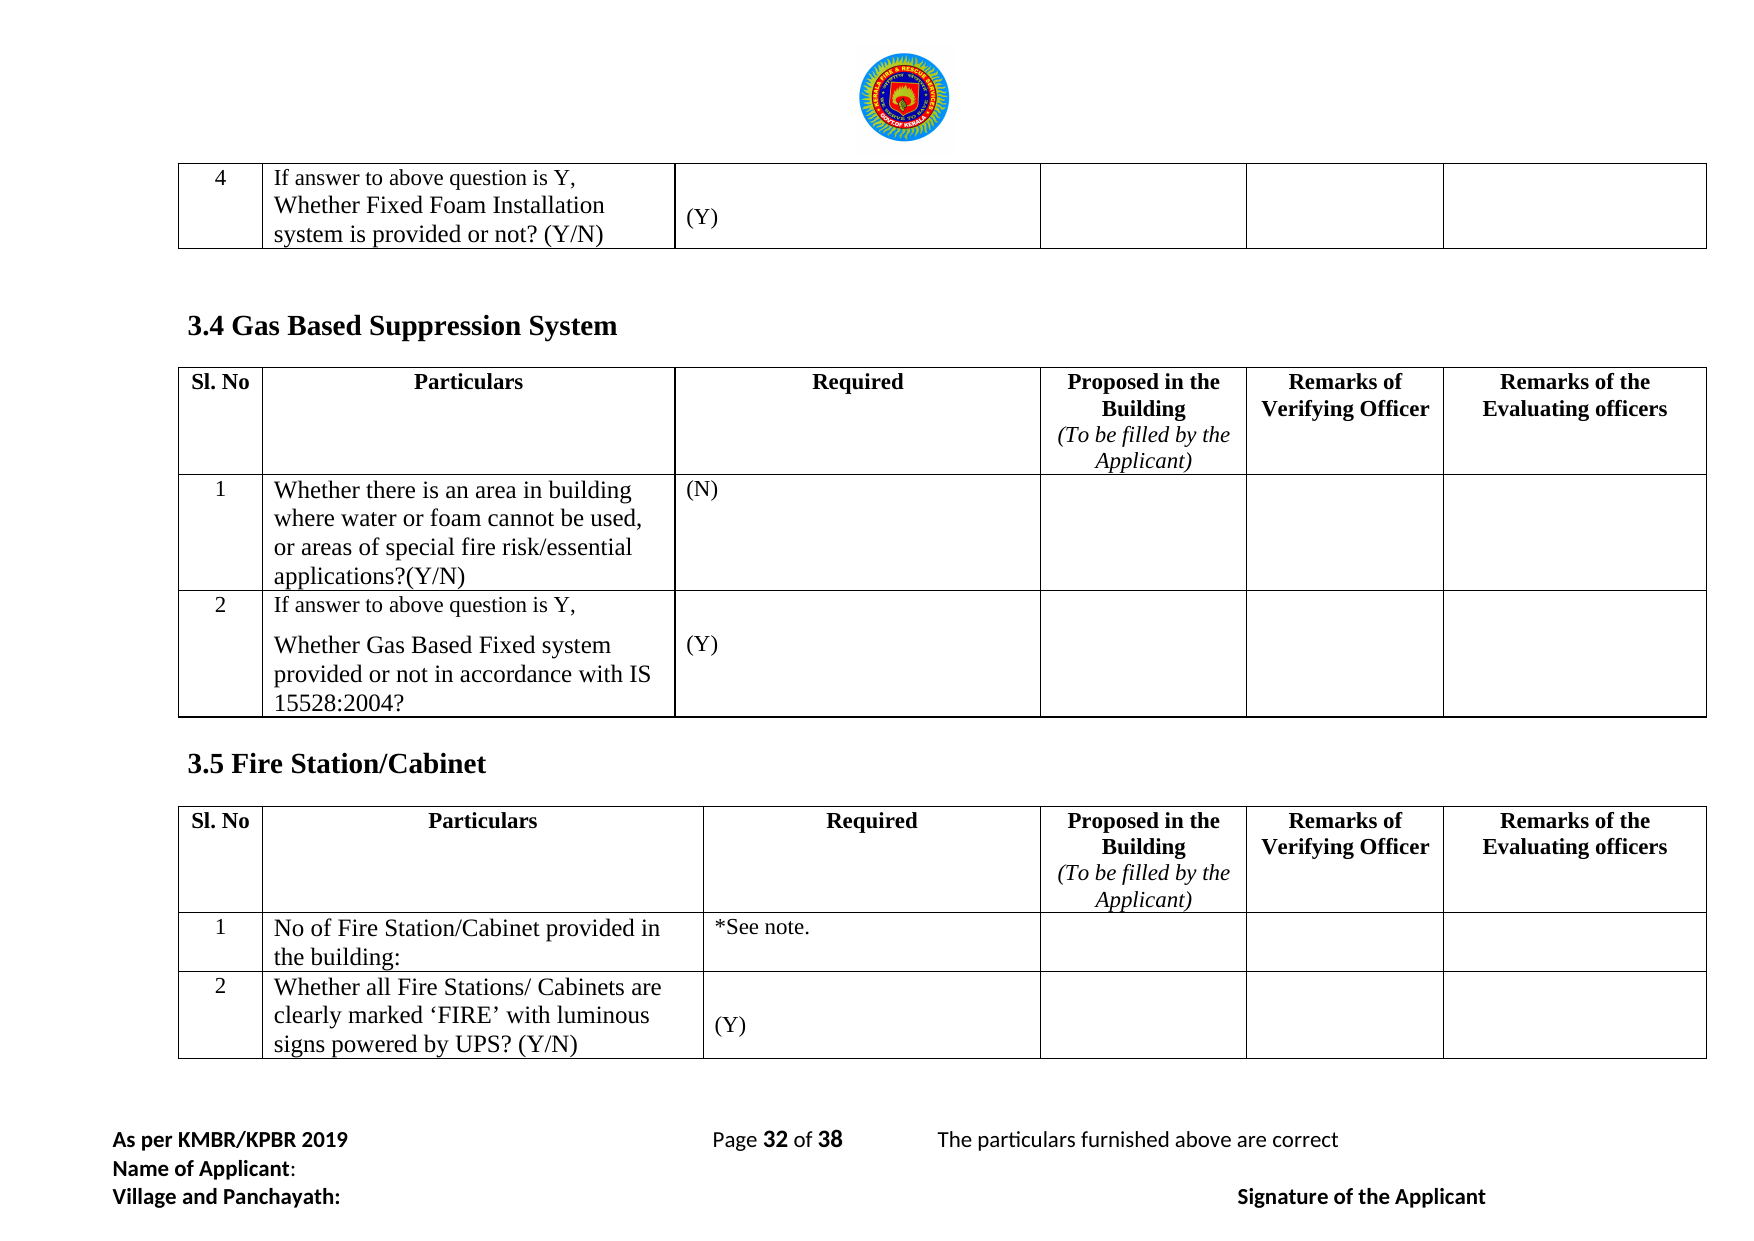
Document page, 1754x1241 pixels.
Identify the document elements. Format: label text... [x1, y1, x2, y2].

table_cell No of Fire Station/Cabinet provided in the building: [263, 913, 703, 971]
table_header Remarks of the Evaluating officers [1444, 368, 1706, 474]
table_cell (N) [676, 475, 1040, 590]
table_header Sl. No [179, 368, 262, 474]
table_cell [1444, 164, 1706, 247]
table_cell [1247, 913, 1443, 971]
table_header Remarks of Verifying Officer [1247, 368, 1443, 474]
table_cell [1247, 972, 1443, 1058]
table_cell 2 [179, 591, 262, 716]
table_header Sl. No [179, 807, 262, 912]
table_cell (Y) [676, 591, 1040, 716]
table_cell [1444, 913, 1706, 971]
table_cell [1444, 591, 1706, 716]
table_cell *See note. [704, 913, 1040, 971]
table_cell [1247, 475, 1443, 590]
table_cell (Y) [676, 164, 1040, 247]
table_cell Whether there is an area in building where water or foam cannot be used, or areas of special fire risk/essential applications?(Y/N) [263, 475, 674, 590]
table_cell (Y) [704, 972, 1040, 1058]
table_cell 1 [179, 913, 262, 971]
text 3.5 Fire Station/Cabinet [187, 746, 1697, 780]
table_cell [1041, 164, 1246, 247]
table_header Remarks of Verifying Officer [1247, 807, 1443, 912]
table_cell If answer to above question is Y, Whether Gas Based Fixed system provided or not in accordance with IS 15528:2004? [263, 591, 674, 716]
table_cell 2 [179, 972, 262, 1058]
table_header Required [676, 368, 1040, 474]
table_cell [1444, 972, 1706, 1058]
table_header Particulars [263, 368, 674, 474]
table_cell 1 [179, 475, 262, 590]
table_cell [1041, 591, 1246, 716]
table_cell Whether all Fire Stations/ Cabinets are clearly marked ‘FIRE’ with luminous signs powered by UPS? (Y/N) [263, 972, 703, 1058]
table_cell [1444, 475, 1706, 590]
table_header Proposed in the Building (To be filled by the Applicant) [1041, 368, 1246, 474]
table_cell 4 [179, 164, 262, 247]
table_cell [1247, 164, 1443, 247]
table_cell If answer to above question is Y, Whether Fixed Foam Installation system is provided or not? (Y/N) [263, 164, 674, 247]
table_header Required [704, 807, 1040, 912]
table_header Particulars [263, 807, 703, 912]
table_cell [1247, 591, 1443, 716]
text 3.4 Gas Based Suppression System [187, 308, 1697, 341]
table_cell [1041, 972, 1246, 1058]
table_header Remarks of the Evaluating officers [1444, 807, 1706, 912]
picture [855, 46, 954, 154]
table_header Proposed in the Building (To be filled by the Applicant) [1041, 807, 1246, 912]
table_cell [1041, 913, 1246, 971]
table_cell [1041, 475, 1246, 590]
